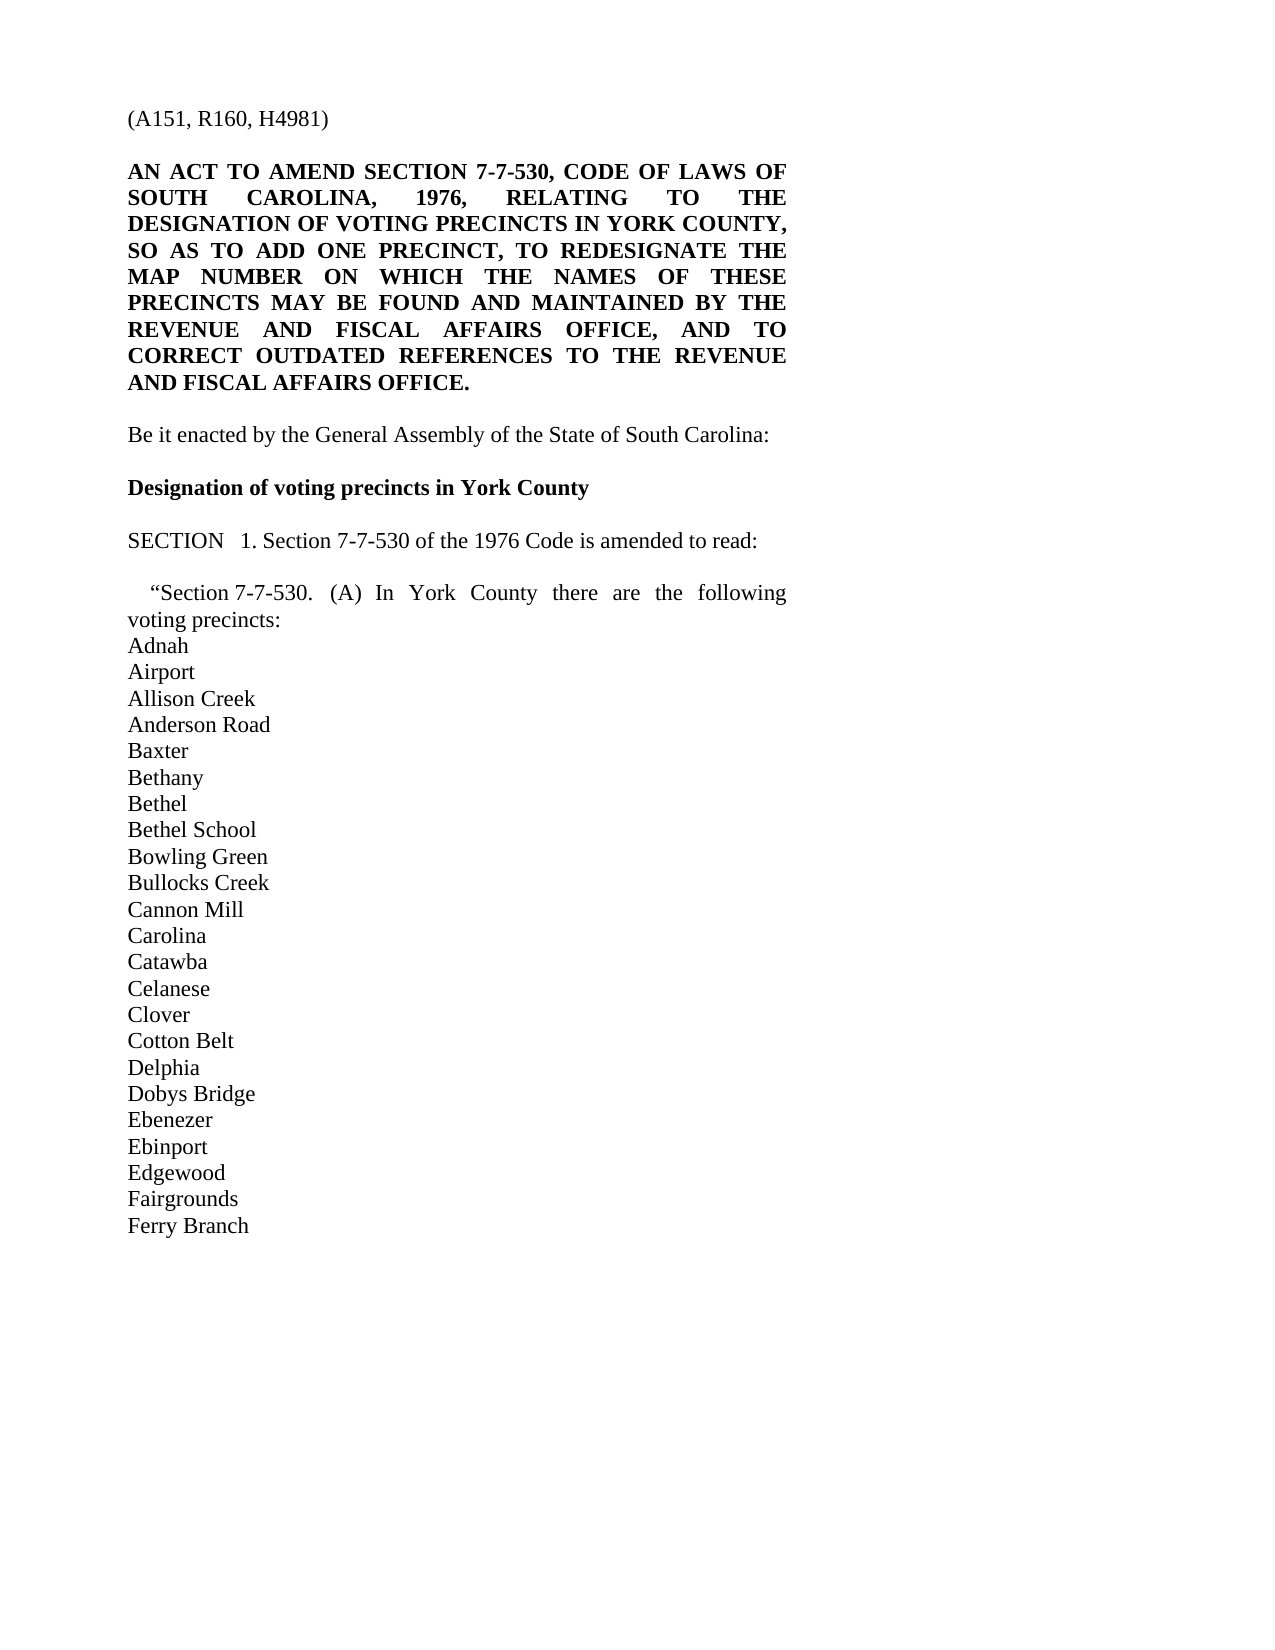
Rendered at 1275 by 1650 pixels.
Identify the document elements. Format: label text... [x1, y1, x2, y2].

text Cotton Belt [127, 1027, 787, 1054]
text Delphia [127, 1054, 787, 1080]
text Cannon Mill [127, 896, 787, 922]
text Carolina [127, 922, 787, 948]
text Designation of voting precincts in York County [127, 474, 787, 500]
text “Section 7-7-530. (A) In York County there are the following voting precincts: [127, 579, 787, 632]
text Bullocks Creek [127, 869, 787, 896]
text SECTION 1. Section 7-7-530 of the 1976 Code is amended to read: [127, 527, 787, 553]
text Fairgrounds [127, 1186, 787, 1212]
text Airport [127, 658, 787, 685]
text Adnah [127, 632, 787, 658]
text Dobys Bridge [127, 1080, 787, 1106]
text Bethany [127, 764, 787, 790]
text Bethel [127, 790, 787, 817]
text Bowling Green [127, 843, 787, 869]
text Allison Creek [127, 685, 787, 711]
text Ebinport [127, 1133, 787, 1159]
text Baxter [127, 737, 787, 764]
text Clover [127, 1001, 787, 1027]
text Celanese [127, 975, 787, 1001]
text (A151, R160, H4981) [127, 105, 787, 131]
text Ebenezer [127, 1106, 787, 1133]
text Bethel School [127, 817, 787, 843]
text Be it enacted by the General Assembly of the State of South Carolina: [127, 421, 787, 448]
text Ferry Branch [127, 1212, 787, 1238]
text AN ACT TO AMEND SECTION 7-7-530, CODE OF LAWS OF SOUTH CAROLINA, 1976, RELATING TO THE DESIGNATION OF VOTING PRECINCTS IN YORK COUNTY, SO AS TO ADD ONE PRECINCT, TO REDESIGNATE THE MAP NUMBER ON WHICH THE NAMES OF THESE PRECINCTS MAY BE FOUND AND MAINTAINED BY THE REVENUE AND FISCAL AFFAIRS OFFICE, AND TO CORRECT OUTDATED REFERENCES TO THE REVENUE AND FISCAL AFFAIRS OFFICE. [127, 158, 787, 395]
text Catawba [127, 948, 787, 975]
text Anderson Road [127, 711, 787, 737]
text Edgewood [127, 1159, 787, 1186]
